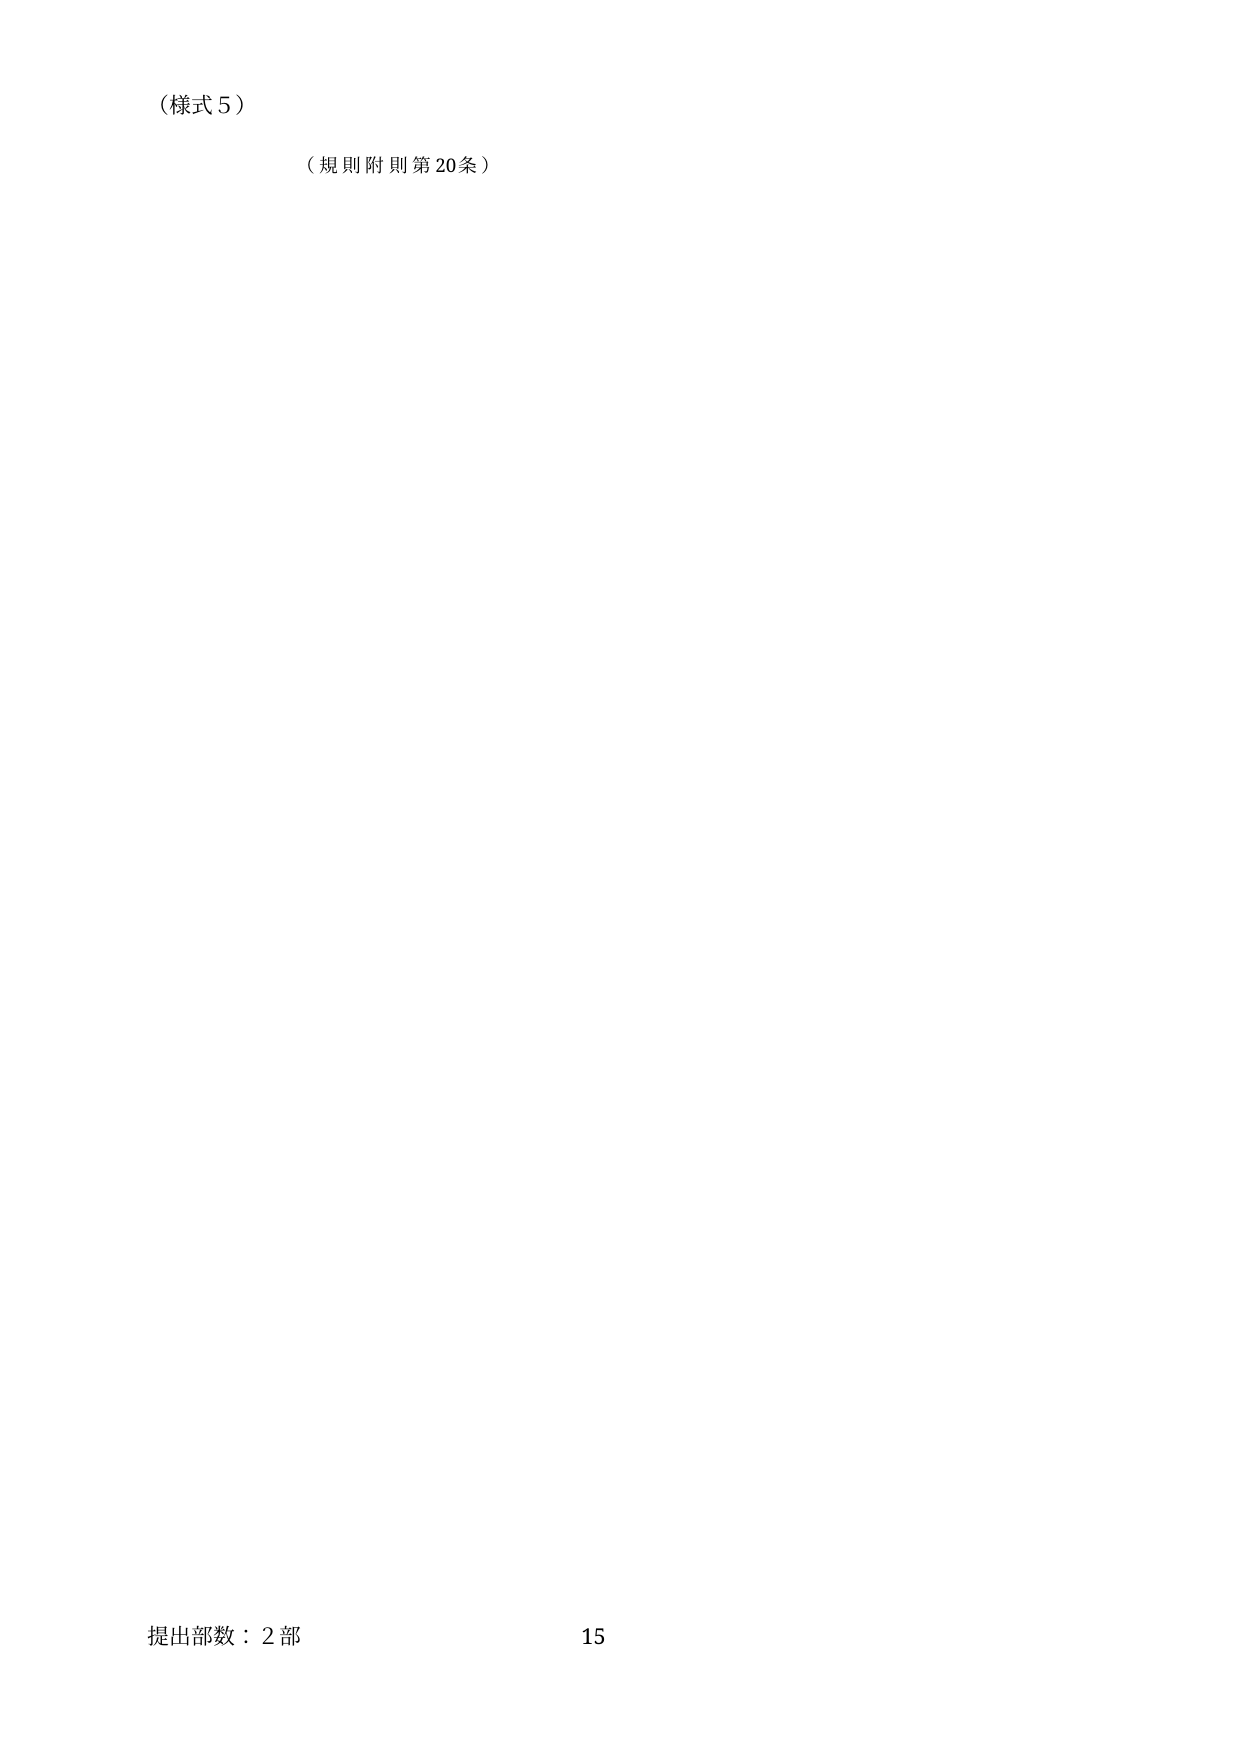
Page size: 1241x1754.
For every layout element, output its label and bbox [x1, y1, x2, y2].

text [238, 149, 1083, 180]
